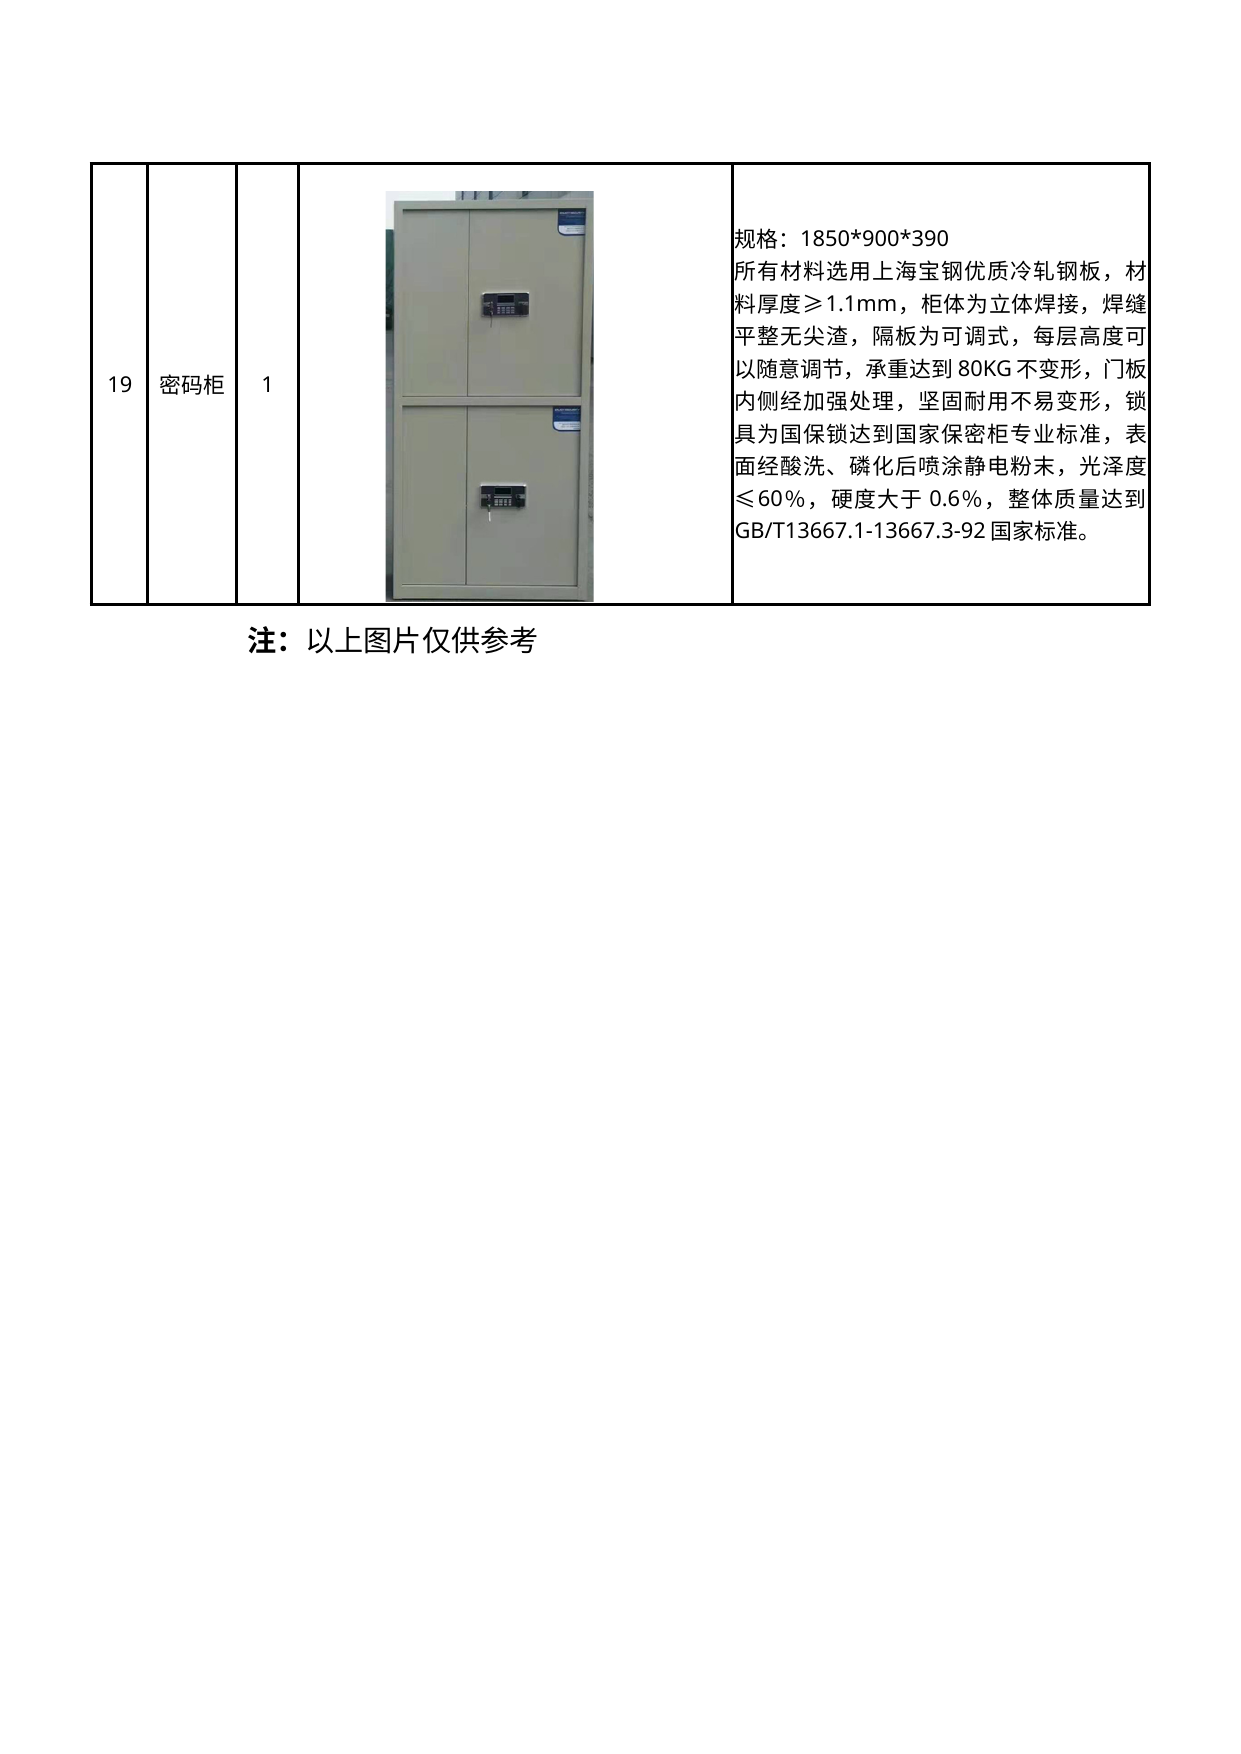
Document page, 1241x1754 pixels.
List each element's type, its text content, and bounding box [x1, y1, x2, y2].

table_cell 规格：1850*900*390 所有材料选用上海宝钢优质冷轧钢板，材料厚度≥1.1mm，柜体为立体焊接，焊缝平整无尖渣，隔板为可调式，每层高度可以随意调节，承重达到80KG不变形，门板内侧经加强处理，坚固耐用不易变形，锁具为国保锁达到国家保密柜专业标准，表面经酸洗、磷化后喷涂静电粉末，光泽度≤60％，硬度大于0.6％，整体质量达到GB/T13667.1-13667.3-92国家标准。 [734, 165, 1148, 603]
picture [385, 191, 594, 602]
table_cell 密码柜 [149, 165, 235, 603]
table_cell 19 [93, 165, 146, 603]
table_cell [300, 165, 731, 603]
table_cell 1 [238, 165, 297, 603]
text 注：以上图片仅供参考 [187, 606, 1053, 671]
